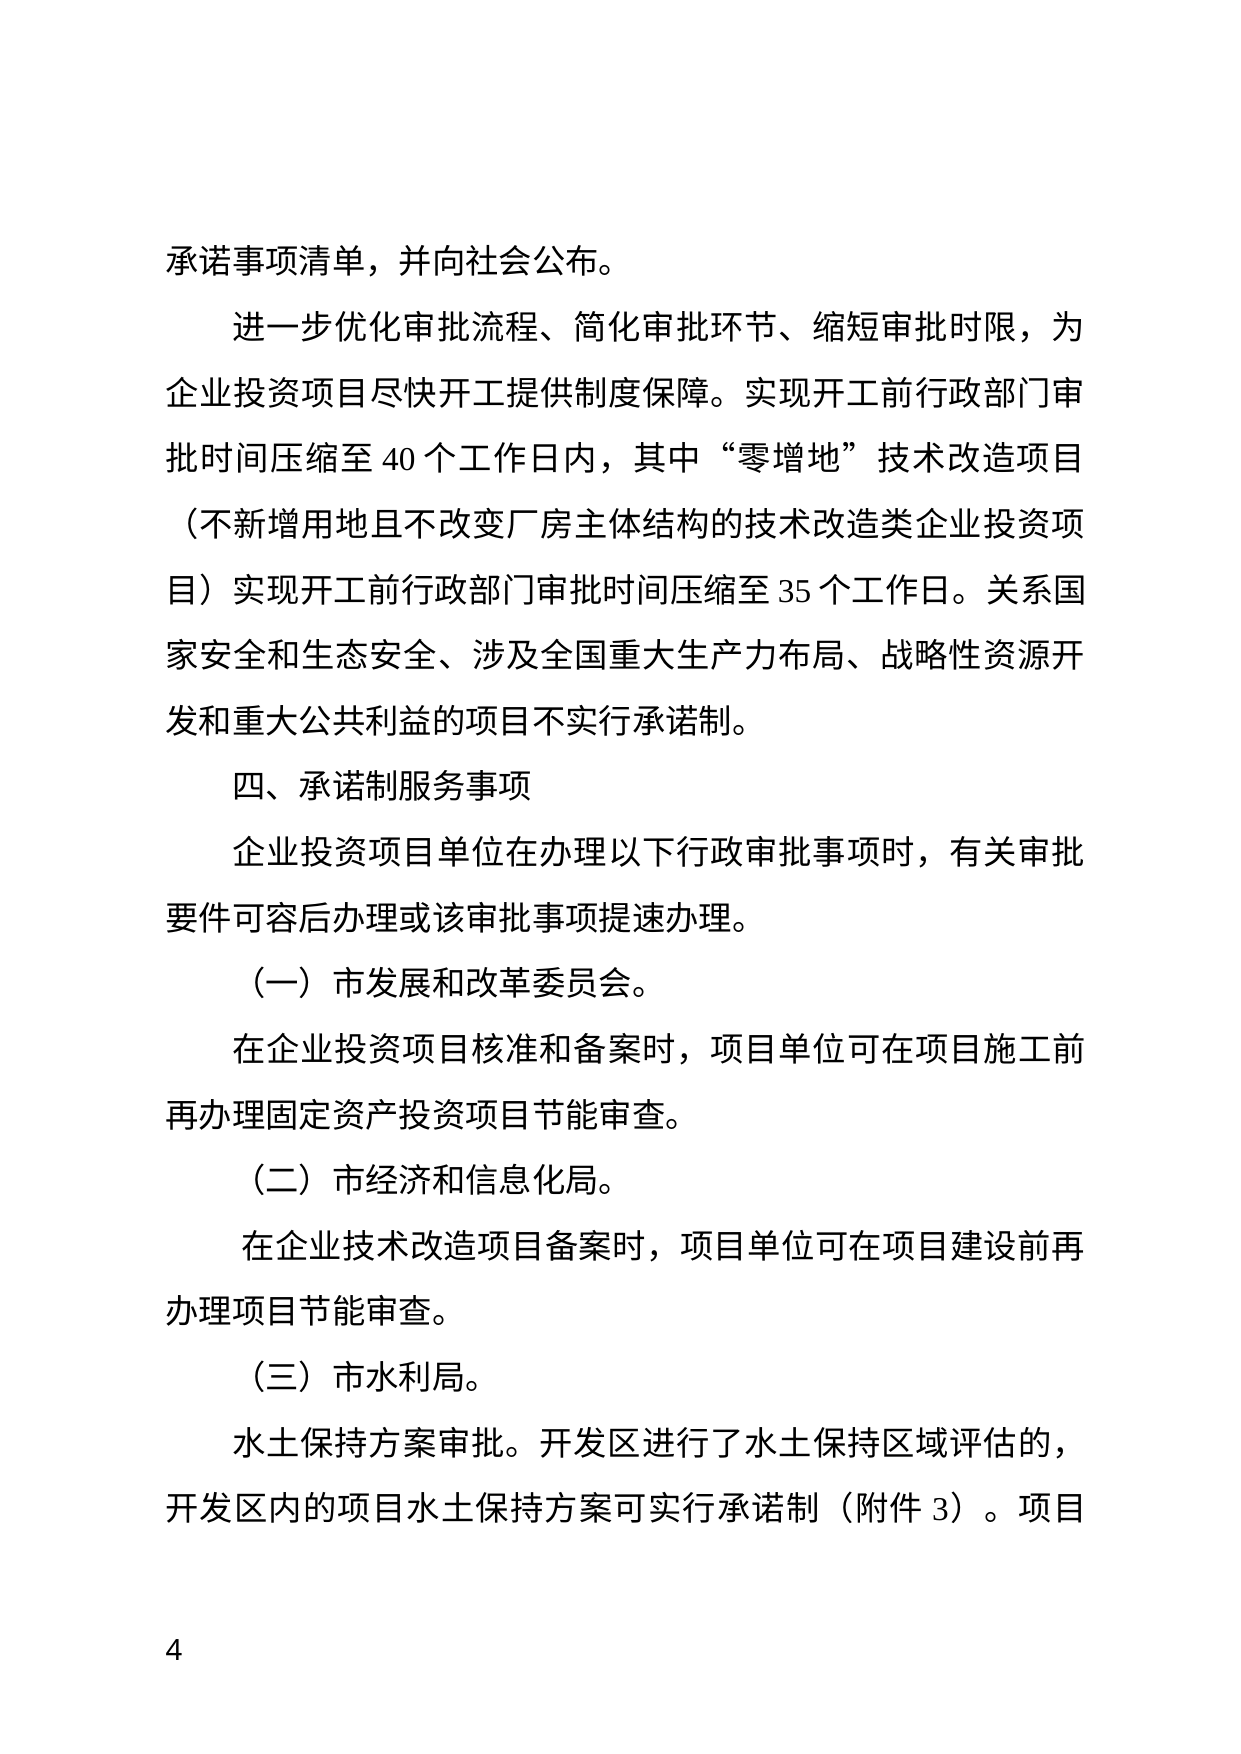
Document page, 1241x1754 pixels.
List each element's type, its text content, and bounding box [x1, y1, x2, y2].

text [165, 227, 1087, 292]
text 四、承诺制服务事项 [165, 752, 1087, 817]
text （二）市经济和信息化局。 [165, 1145, 1087, 1211]
text 进一步优化审批流程、简化审批环节、缩短审批时限，为企业投资项目尽快开工提供制度保障。实现开工前行政部门审批时间压缩至40个工作日内，其中“零增地”技术改造项目（不新增用地且不改变厂房主体结构的技术改造类企业投资项目）实现开工前行政部门审批时间压缩至35个工作日。关系国家安全和生态安全、涉及全国重大生产力布局、战略性资源开发和重大公共利益的项目不实行承诺制。 [165, 292, 1087, 752]
text （一）市发展和改革委员会。 [165, 948, 1087, 1014]
text 在企业投资项目核准和备案时，项目单位可在项目施工前再办理固定资产投资项目节能审查。 [165, 1014, 1087, 1145]
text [165, 1408, 1087, 1539]
text 企业投资项目单位在办理以下行政审批事项时，有关审批要件可容后办理或该审批事项提速办理。 [165, 817, 1087, 948]
text （三）市水利局。 [165, 1342, 1087, 1408]
text 在企业技术改造项目备案时，项目单位可在项目建设前再办理项目节能审查。 [165, 1211, 1087, 1342]
